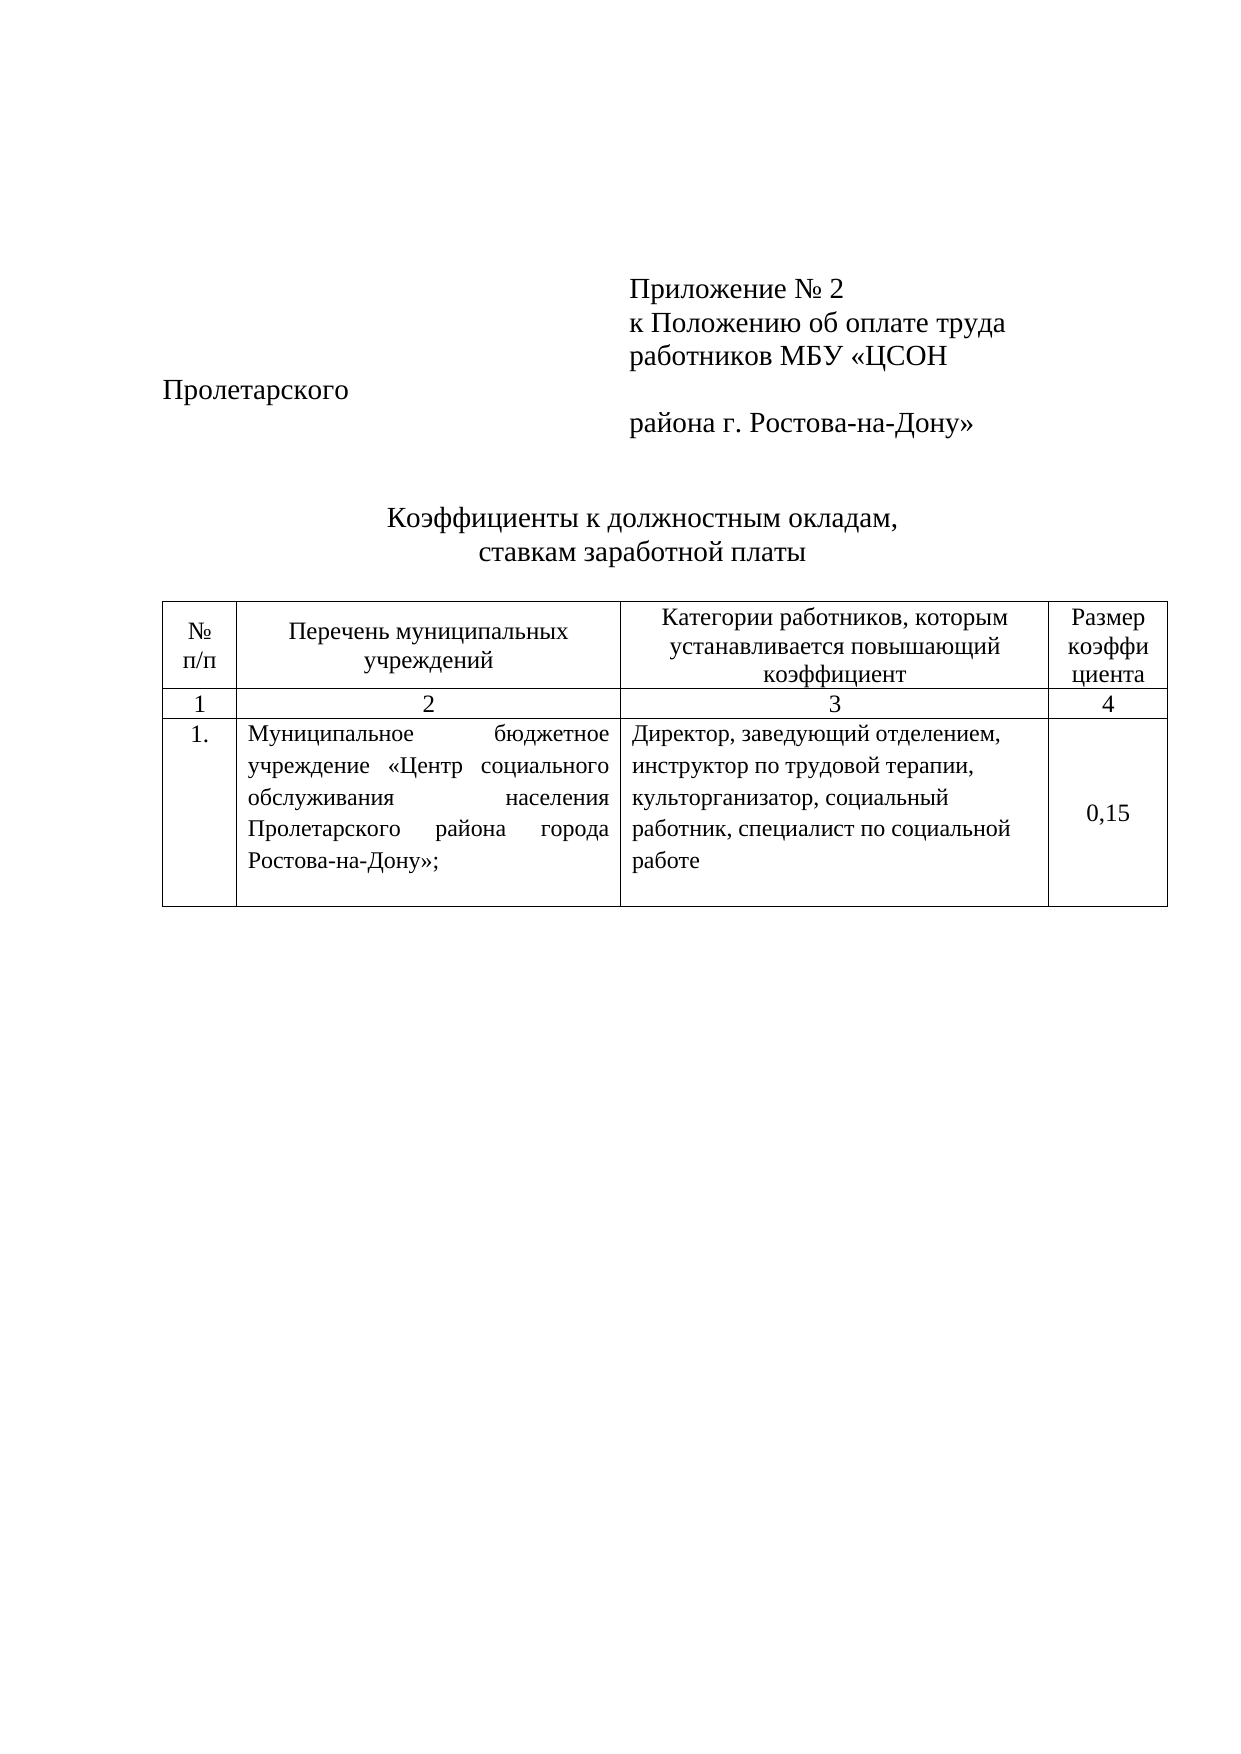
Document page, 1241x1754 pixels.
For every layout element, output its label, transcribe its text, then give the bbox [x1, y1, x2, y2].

text района г. Ростова-на-Дону» [162, 405, 1122, 439]
table_header Категории работников, которым устанавливается повышающий коэффициент [621, 602, 1048, 688]
text Коэффициенты к должностным окладам, [162, 500, 1122, 534]
text Приложение № 2 [162, 271, 1122, 305]
table_cell 2 [237, 689, 620, 718]
table_cell 1 [163, 689, 236, 718]
table_cell 0,15 [1049, 719, 1167, 906]
table_header № п/п [163, 602, 236, 688]
table_header Размер коэффи циента [1049, 602, 1167, 688]
table_cell 3 [621, 689, 1048, 718]
table_cell Директор, заведующий отделением, инструктор по трудовой терапии, культорганизатор, социальный работник, специалист по социальной работе [621, 719, 1048, 906]
table_cell 1. [163, 719, 236, 906]
table_header Перечень муниципальных учреждений [237, 602, 620, 688]
text ставкам заработной платы [162, 534, 1122, 567]
table_cell Муниципальное бюджетное учреждение «Центр социального обслуживания населения Пролетарского района города Ростова-на-Дону»; [237, 719, 620, 906]
text работников МБУ «ЦСОН Пролетарского [162, 338, 1122, 405]
table_cell 4 [1049, 689, 1167, 718]
text к Положению об оплате труда [162, 305, 1122, 338]
